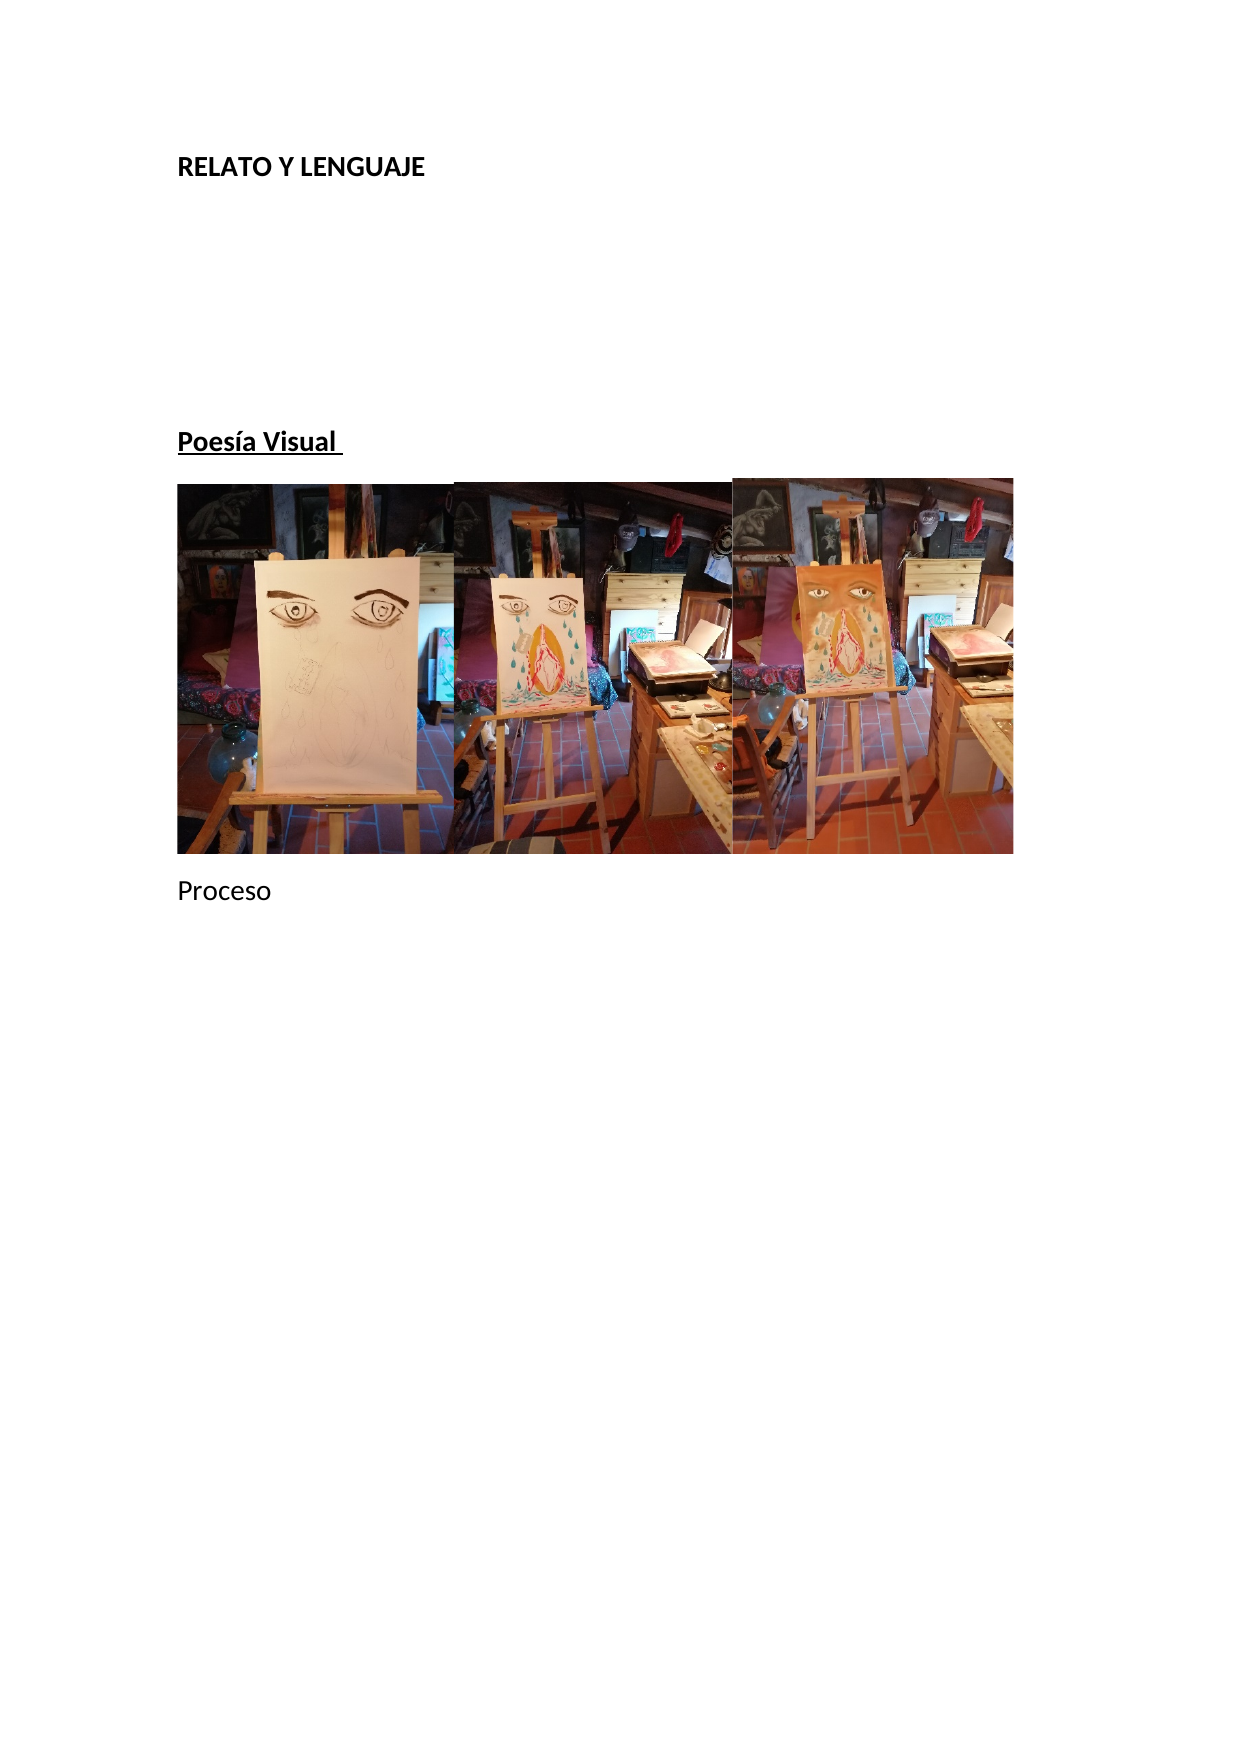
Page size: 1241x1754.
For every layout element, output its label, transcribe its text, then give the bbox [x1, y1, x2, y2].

text Poesía Visual [177, 423, 1063, 459]
picture [177, 478, 1014, 854]
text RELATO Y LENGUAJE [177, 148, 1063, 183]
text Proceso [177, 872, 1063, 908]
